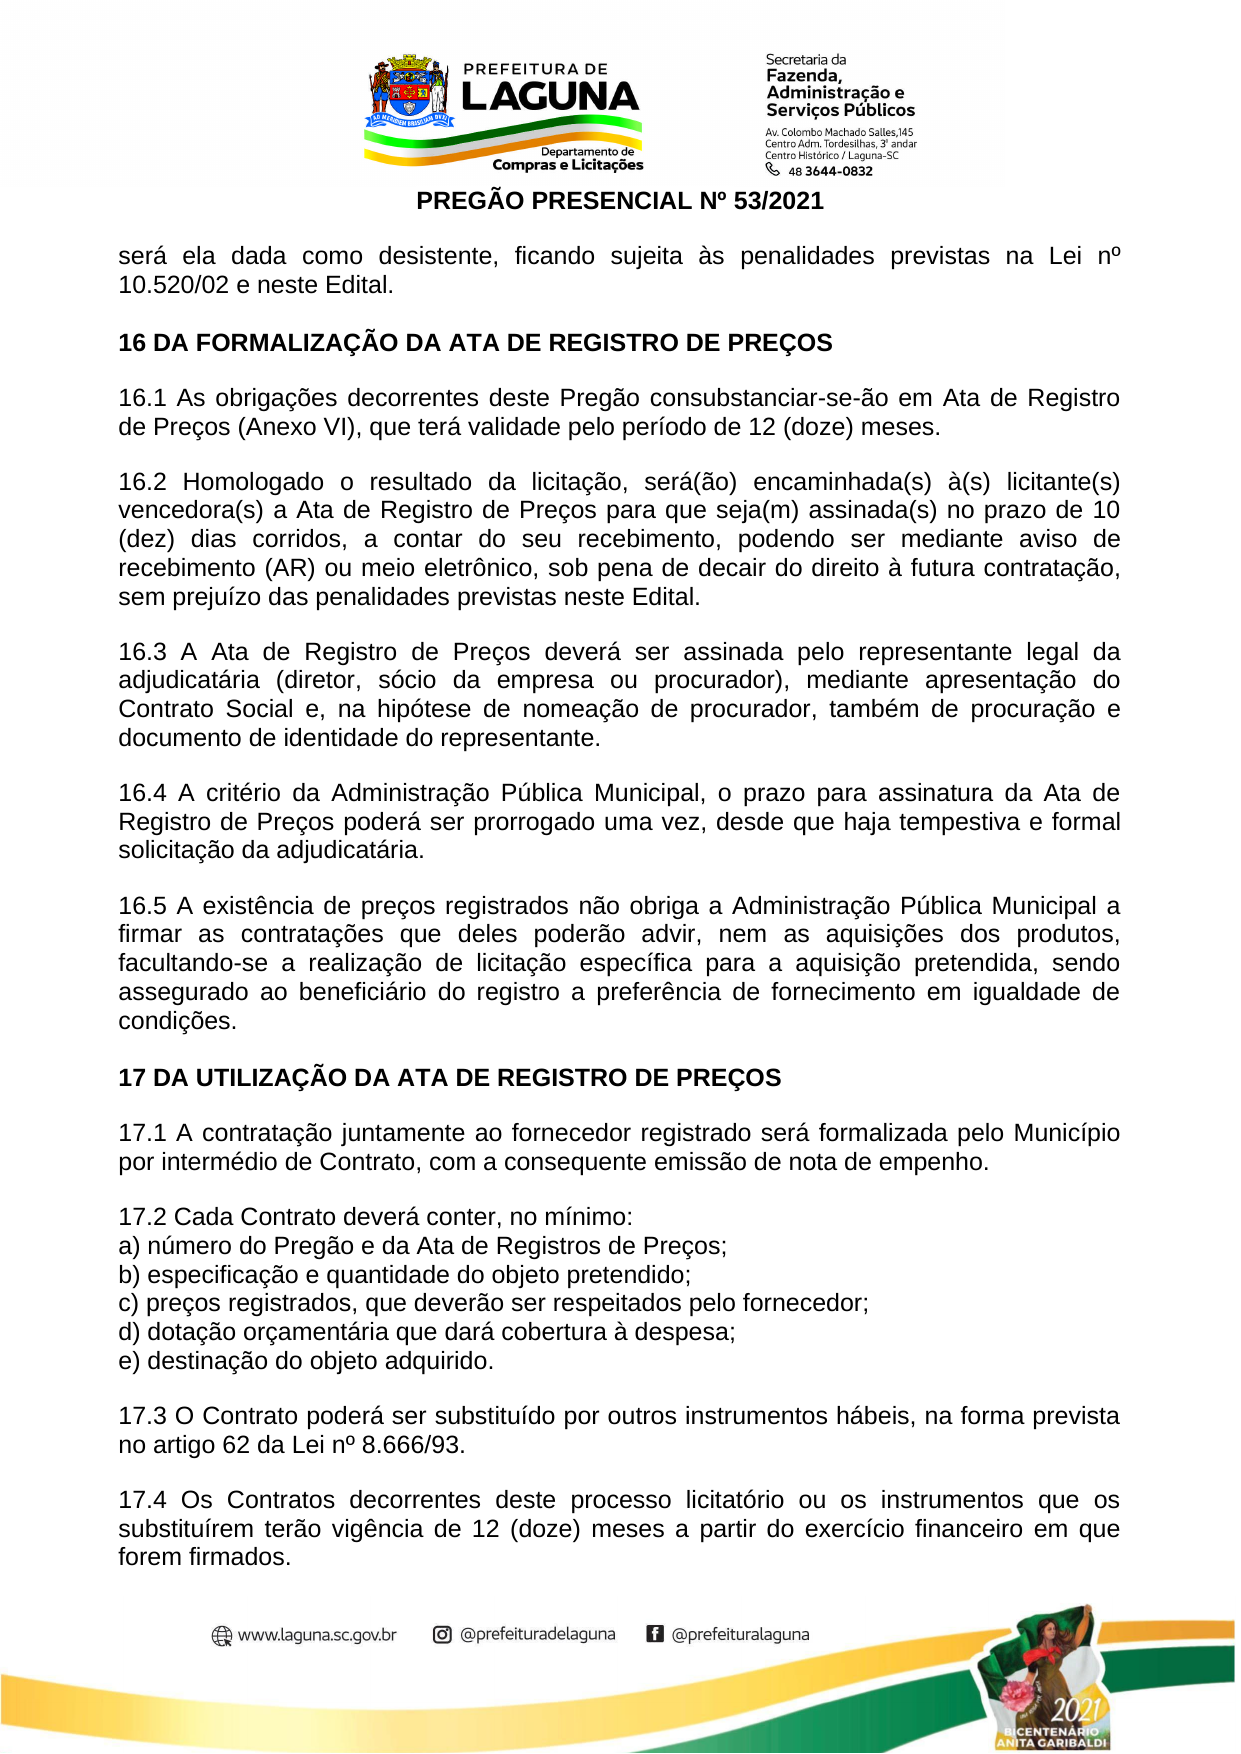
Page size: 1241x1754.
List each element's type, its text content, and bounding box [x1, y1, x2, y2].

text 17.1 A contratação juntamente ao fornecedor registrado será formalizada pelo Município por intermédio de Contrato, com a consequente emissão de nota de empenho. [118, 1118, 1122, 1176]
text c) preços registrados, que deverão ser respeitados pelo fornecedor; [118, 1288, 1122, 1317]
text 16.2 Homologado o resultado da licitação, será(ão) encaminhada(s) à(s) licitante(s) vencedora(s) a Ata de Registro de Preços para que seja(m) assinada(s) no prazo de 10 (dez) dias corridos, a contar do seu recebimento, podendo ser mediante aviso de recebimento (AR) ou meio eletrônico, sob pena de decair do direito à futura contratação, sem prejuízo das penalidades previstas neste Edital. [118, 467, 1122, 610]
text 16 DA FORMALIZAÇÃO DA ATA DE REGISTRO DE PREÇOS [118, 328, 1122, 356]
text e) destinação do objeto adquirido. [118, 1346, 1122, 1374]
text b) especificação e quantidade do objeto pretendido; [118, 1259, 1122, 1288]
text d) dotação orçamentária que dará cobertura à despesa; [118, 1317, 1122, 1346]
text 16.5 A existência de preços registrados não obriga a Administração Pública Municipal a firmar as contratações que deles poderão advir, nem as aquisições dos produtos, facultando-se a realização de licitação específica para a aquisição pretendida, sendo assegurado ao beneficiário do registro a preferência de fornecimento em igualdade de condições. [118, 891, 1122, 1034]
text 17.2 Cada Contrato deverá conter, no mínimo: [118, 1202, 1122, 1231]
text 16.1 As obrigações decorrentes deste Pregão consubstanciar-se-ão em Ata de Registro de Preços (Anexo VI), que terá validade pelo período de 12 (doze) meses. [118, 383, 1122, 440]
text 16.3 A Ata de Registro de Preços deverá ser assinada pelo representante legal da adjudicatária (diretor, sócio da empresa ou procurador), mediante apresentação do Contrato Social e, na hipótese de nomeação de procurador, também de procuração e documento de identidade do representante. [118, 637, 1122, 752]
text 17.4 Os Contratos decorrentes deste processo licitatório ou os instrumentos que os substituírem terão vigência de 12 (doze) meses a partir do exercício financeiro em que forem firmados. [118, 1485, 1122, 1571]
text 17 DA UTILIZAÇÃO DA ATA DE REGISTRO DE PREÇOS [118, 1063, 1122, 1092]
text 17.3 O Contrato poderá ser substituído por outros instrumentos hábeis, na forma prevista no artigo 62 da Lei nº 8.666/93. [118, 1401, 1122, 1458]
picture [0, 0, 1005, 187]
picture [0, 1596, 1236, 1753]
text a) número do Pregão e da Ata de Registros de Preços; [118, 1231, 1122, 1259]
text 16.4 A critério da Administração Pública Municipal, o prazo para assinatura da Ata de Registro de Preços poderá ser prorrogado uma vez, desde que haja tempestiva e formal solicitação da adjudicatária. [118, 778, 1122, 864]
